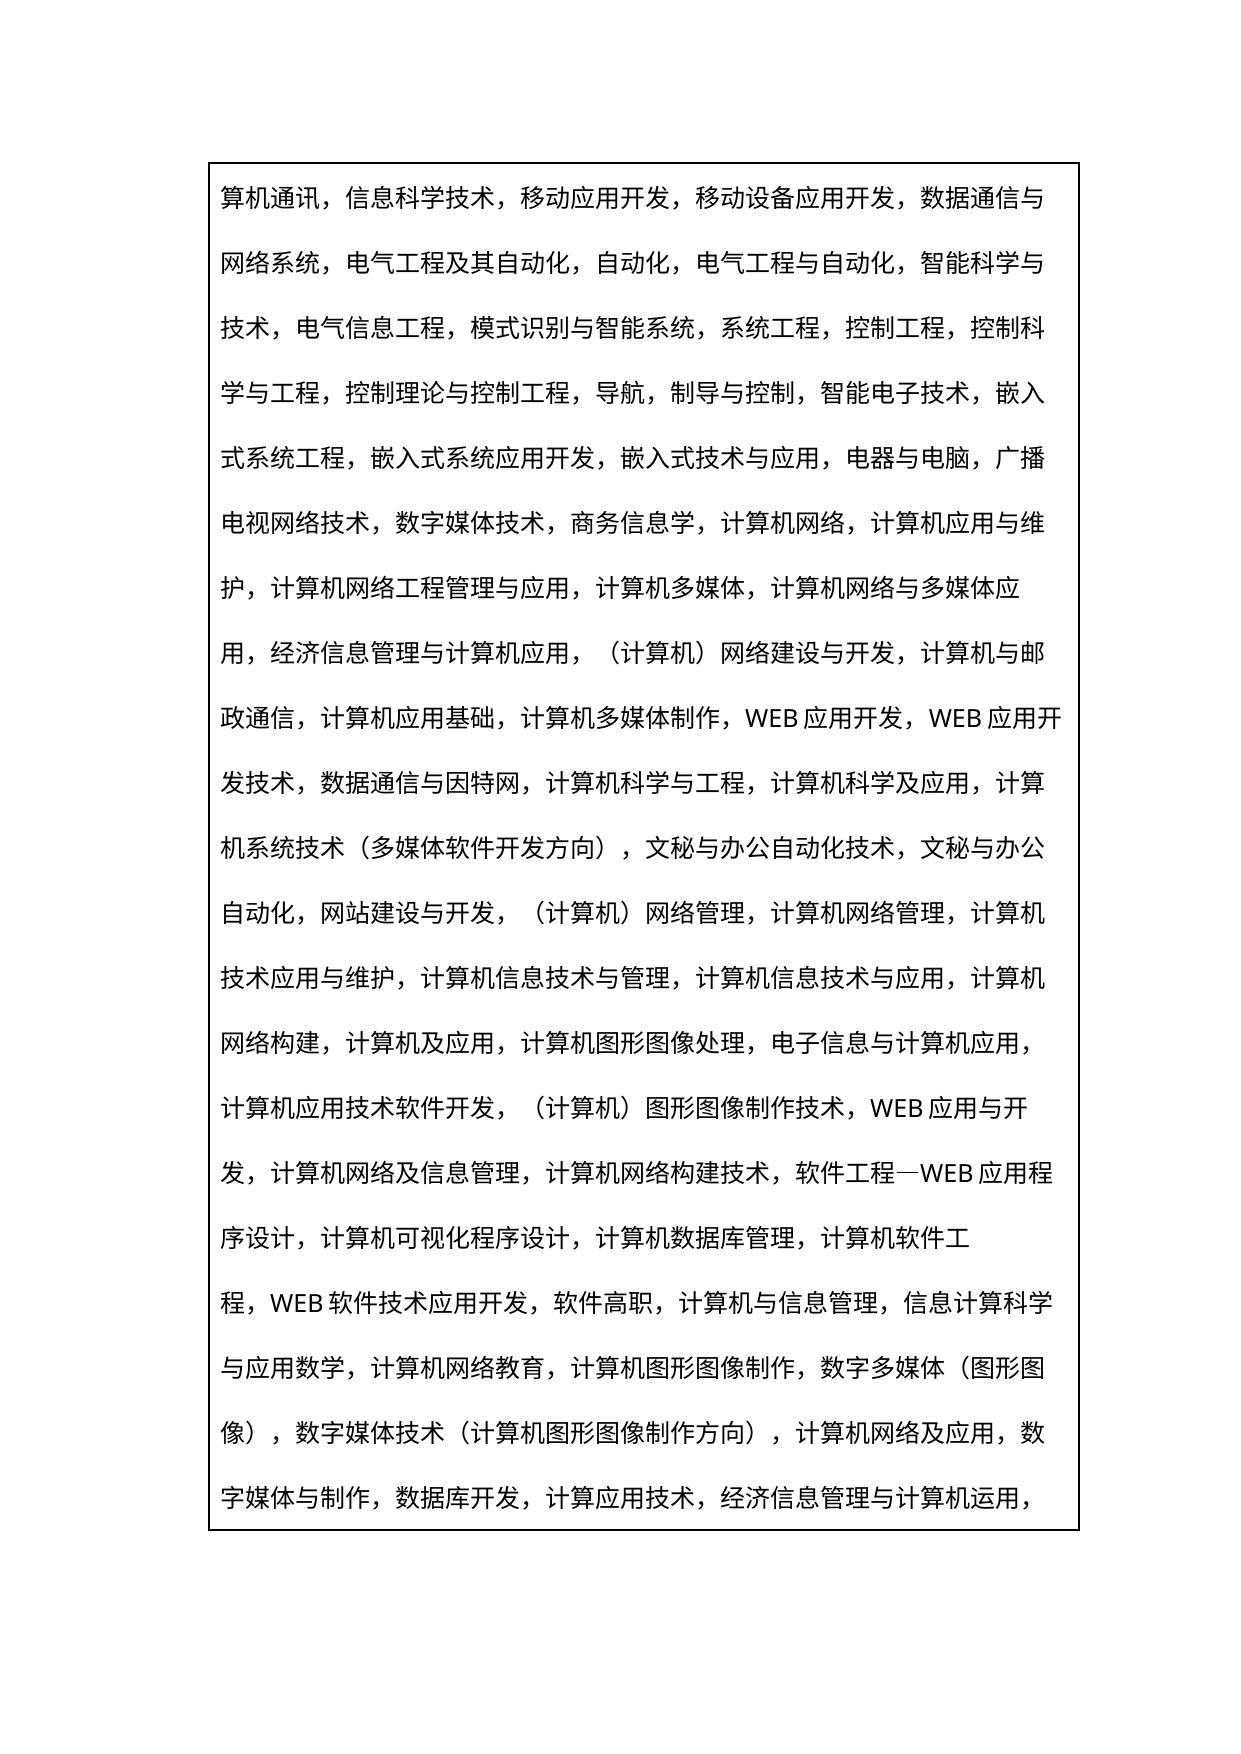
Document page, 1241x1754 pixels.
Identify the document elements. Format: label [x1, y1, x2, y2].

table_cell [210, 164, 1078, 1529]
